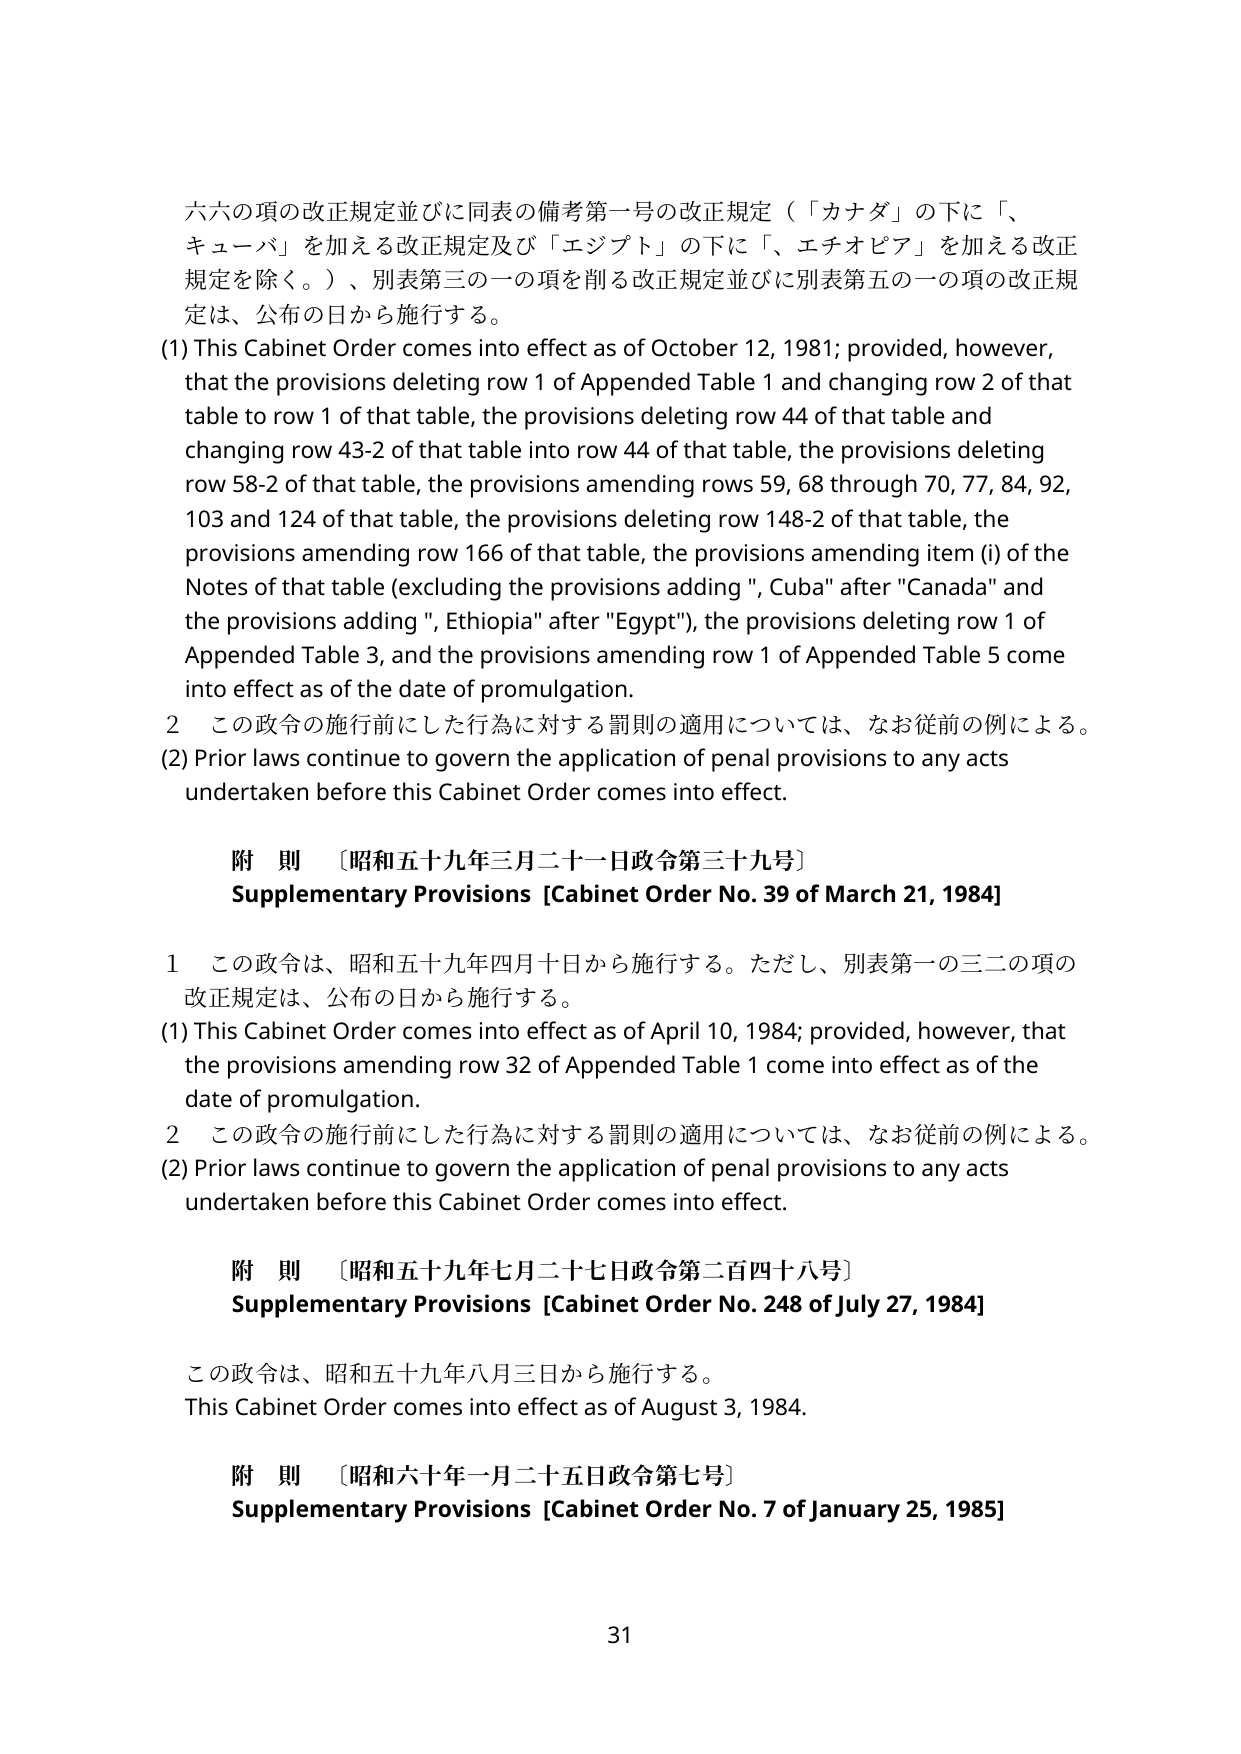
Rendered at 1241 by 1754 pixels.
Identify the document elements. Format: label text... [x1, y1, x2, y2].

text 附 則 〔昭和五十九年七月二十七日政令第二百四十八号〕 [230, 1253, 1079, 1287]
text (2) Prior laws continue to govern the application of penal provisions to any acts undertaken before this Cabinet Order comes into effect. [161, 1150, 1079, 1219]
text This Cabinet Order comes into effect as of August 3, 1984. [161, 1389, 1079, 1424]
text この政令は、昭和五十九年八月三日から施行する。 [161, 1355, 1079, 1389]
text (1) This Cabinet Order comes into effect as of October 12, 1981; provided, however, that the provisions deleting row 1 of Appended Table 1 and changing row 2 of that table to row 1 of that table, the provisions deleting row 44 of that table and changing row 43-2 of that table into row 44 of that table, the provisions deleting row 58-2 of that table, the provisions amending rows 59, 68 through 70, 77, 84, 92, 103 and 124 of that table, the provisions deleting row 148-2 of that table, the provisions amending row 166 of that table, the provisions amending item (i) of the Notes of that table (excluding the provisions adding ", Cuba" after "Canada" and the provisions adding ", Ethiopia" after "Egypt"), the provisions deleting row 1 of Appended Table 3, and the provisions amending row 1 of Appended Table 5 come into effect as of the date of promulgation. [161, 330, 1079, 706]
text 附 則 〔昭和五十九年三月二十一日政令第三十九号〕 [230, 843, 1079, 877]
text ２ この政令の施行前にした行為に対する罰則の適用については、なお従前の例による。 [161, 706, 1079, 740]
text (2) Prior laws continue to govern the application of penal provisions to any acts undertaken before this Cabinet Order comes into effect. [161, 740, 1079, 809]
text １ この政令は、昭和五十九年四月十日から施行する。ただし、別表第一の三二の項の改正規定は、公布の日から施行する。 [161, 945, 1079, 1014]
text Supplementary Provisions [Cabinet Order No. 39 of March 21, 1984] [230, 877, 1079, 911]
text 附 則 〔昭和六十年一月二十五日政令第七号〕 [230, 1458, 1079, 1492]
text (1) This Cabinet Order comes into effect as of April 10, 1984; provided, however, that the provisions amending row 32 of Appended Table 1 come into effect as of the date of promulgation. [161, 1014, 1079, 1116]
text Supplementary Provisions [Cabinet Order No. 248 of July 27, 1984] [230, 1287, 1079, 1321]
text ２ この政令の施行前にした行為に対する罰則の適用については、なお従前の例による。 [161, 1116, 1079, 1150]
text Supplementary Provisions [Cabinet Order No. 7 of January 25, 1985] [230, 1492, 1079, 1526]
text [161, 194, 1079, 330]
